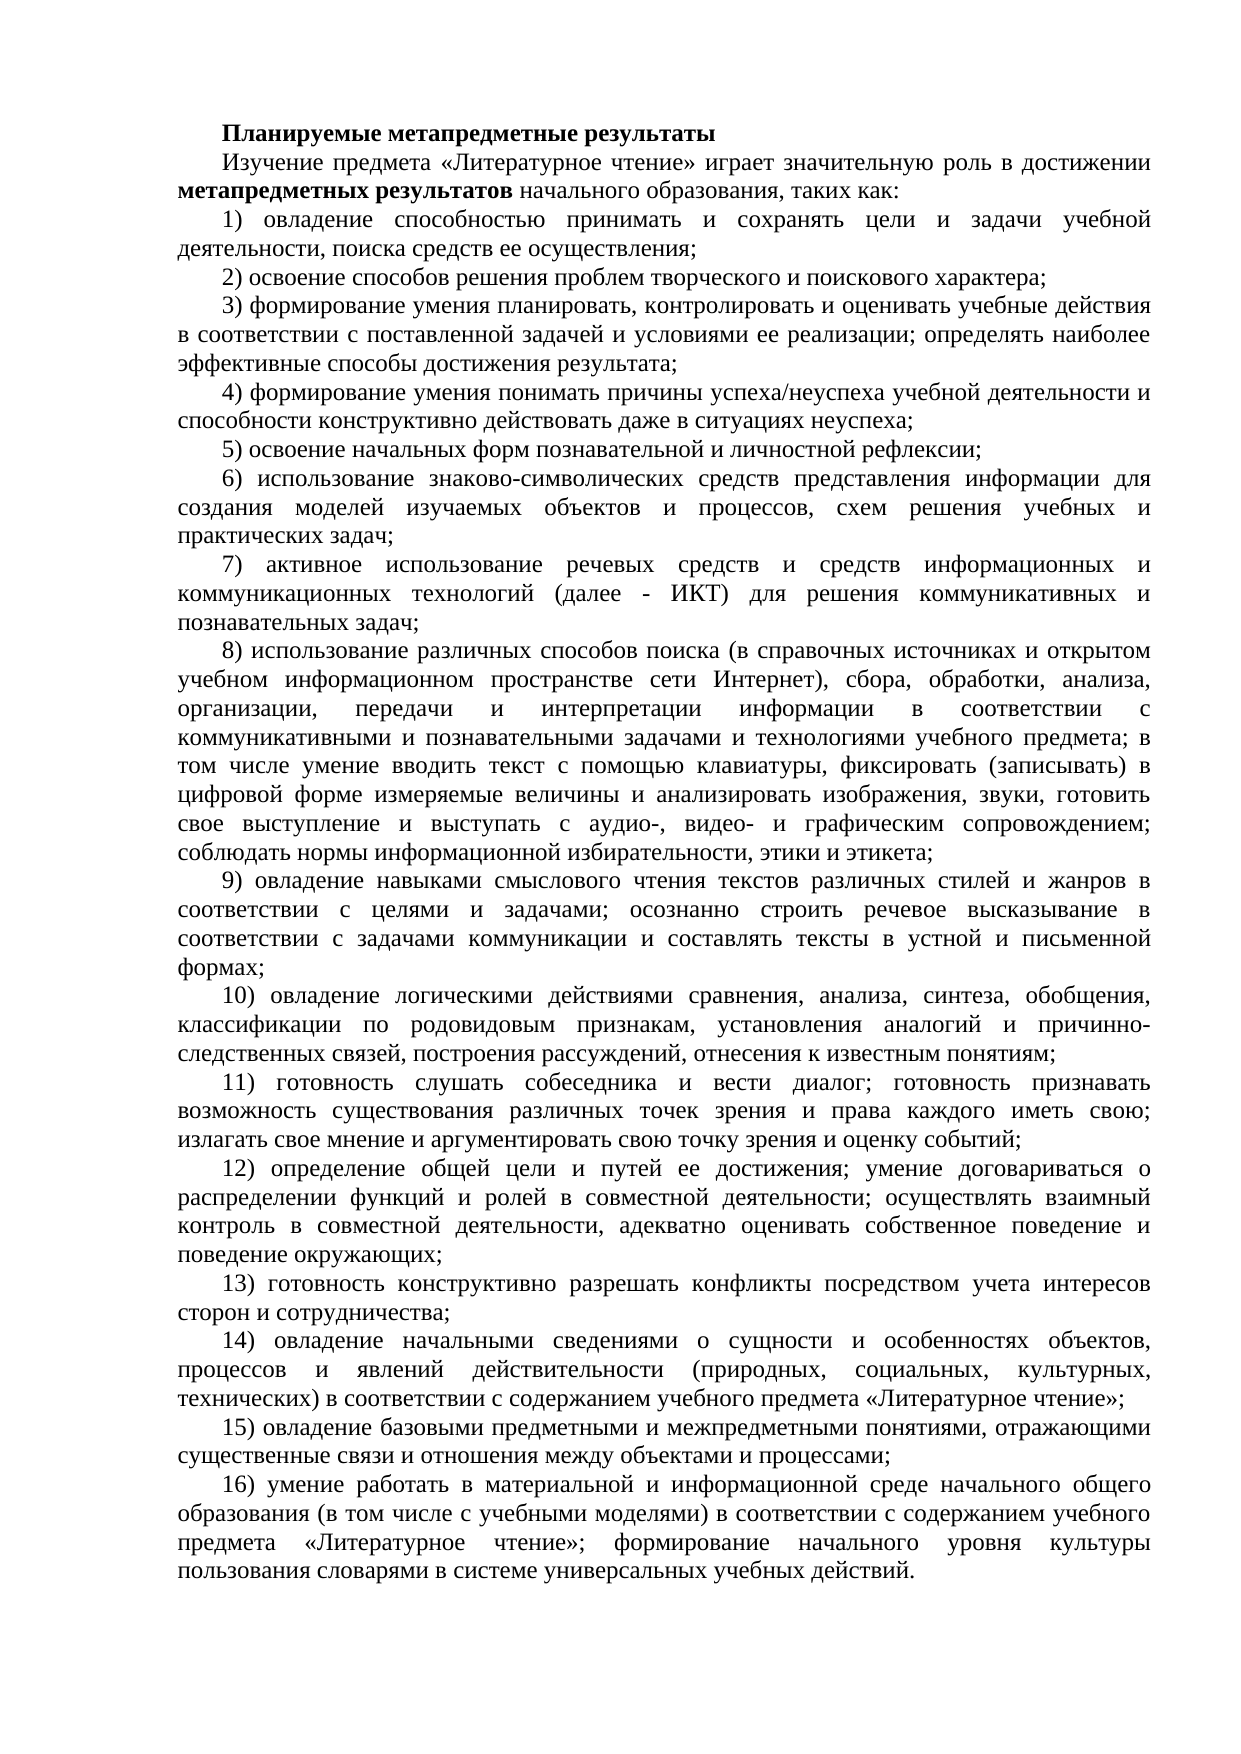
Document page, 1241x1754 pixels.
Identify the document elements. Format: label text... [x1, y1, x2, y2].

text 10) овладение логическими действиями сравнения, анализа, синтеза, обобщения, классификации по родовидовым признакам, установления аналогий и причинно-следственных связей, построения рассуждений, отнесения к известным понятиям; [177, 981, 1152, 1067]
text 5) освоение начальных форм познавательной и личностной рефлексии; [177, 434, 1152, 463]
text 2) освоение способов решения проблем творческого и поискового характера; [177, 262, 1152, 291]
text Планируемые метапредметные результаты [177, 118, 1152, 147]
text 8) использование различных способов поиска (в справочных источниках и открытом учебном информационном пространстве сети Интернет), сбора, обработки, анализа, организации, передачи и интерпретации информации в соответствии с коммуникативными и познавательными задачами и технологиями учебного предмета; в том числе умение вводить текст с помощью клавиатуры, фиксировать (записывать) в цифровой форме измеряемые величины и анализировать изображения, звуки, готовить свое выступление и выступать с аудио-, видео- и графическим сопровождением; соблюдать нормы информационной избирательности, этики и этикета; [177, 636, 1152, 866]
text 7) активное использование речевых средств и средств информационных и коммуникационных технологий (далее - ИКТ) для решения коммуникативных и познавательных задач; [177, 549, 1152, 636]
text 6) использование знаково-символических средств представления информации для создания моделей изучаемых объектов и процессов, схем решения учебных и практических задач; [177, 463, 1152, 549]
text 11) готовность слушать собеседника и вести диалог; готовность признавать возможность существования различных точек зрения и права каждого иметь свою; излагать свое мнение и аргументировать свою точку зрения и оценку событий; [177, 1067, 1152, 1153]
text 12) определение общей цели и путей ее достижения; умение договариваться о распределении функций и ролей в совместной деятельности; осуществлять взаимный контроль в совместной деятельности, адекватно оценивать собственное поведение и поведение окружающих; [177, 1153, 1152, 1268]
text 13) готовность конструктивно разрешать конфликты посредством учета интересов сторон и сотрудничества; [177, 1268, 1152, 1326]
text 16) умение работать в материальной и информационной среде начального общего образования (в том числе с учебными моделями) в соответствии с содержанием учебного предмета «Литературное чтение»; формирование начального уровня культуры пользования словарями в системе универсальных учебных действий. [177, 1469, 1152, 1584]
text 15) овладение базовыми предметными и межпредметными понятиями, отражающими существенные связи и отношения между объектами и процессами; [177, 1412, 1152, 1469]
text Изучение предмета «Литературное чтение» играет значительную роль в достижении метапредметных результатов начального образования, таких как: [177, 147, 1152, 204]
text 4) формирование умения понимать причины успеха/неуспеха учебной деятельности и способности конструктивно действовать даже в ситуациях неуспеха; [177, 377, 1152, 434]
text 9) овладение навыками смыслового чтения текстов различных стилей и жанров в соответствии с целями и задачами; осознанно строить речевое высказывание в соответствии с задачами коммуникации и составлять тексты в устной и письменной формах; [177, 866, 1152, 981]
text 3) формирование умения планировать, контролировать и оценивать учебные действия в соответствии с поставленной задачей и условиями ее реализации; определять наиболее эффективные способы достижения результата; [177, 291, 1152, 377]
text 14) овладение начальными сведениями о сущности и особенностях объектов, процессов и явлений действительности (природных, социальных, культурных, технических) в соответствии с содержанием учебного предмета «Литературное чтение»; [177, 1326, 1152, 1412]
text 1) овладение способностью принимать и сохранять цели и задачи учебной деятельности, поиска средств ее осуществления; [177, 204, 1152, 262]
